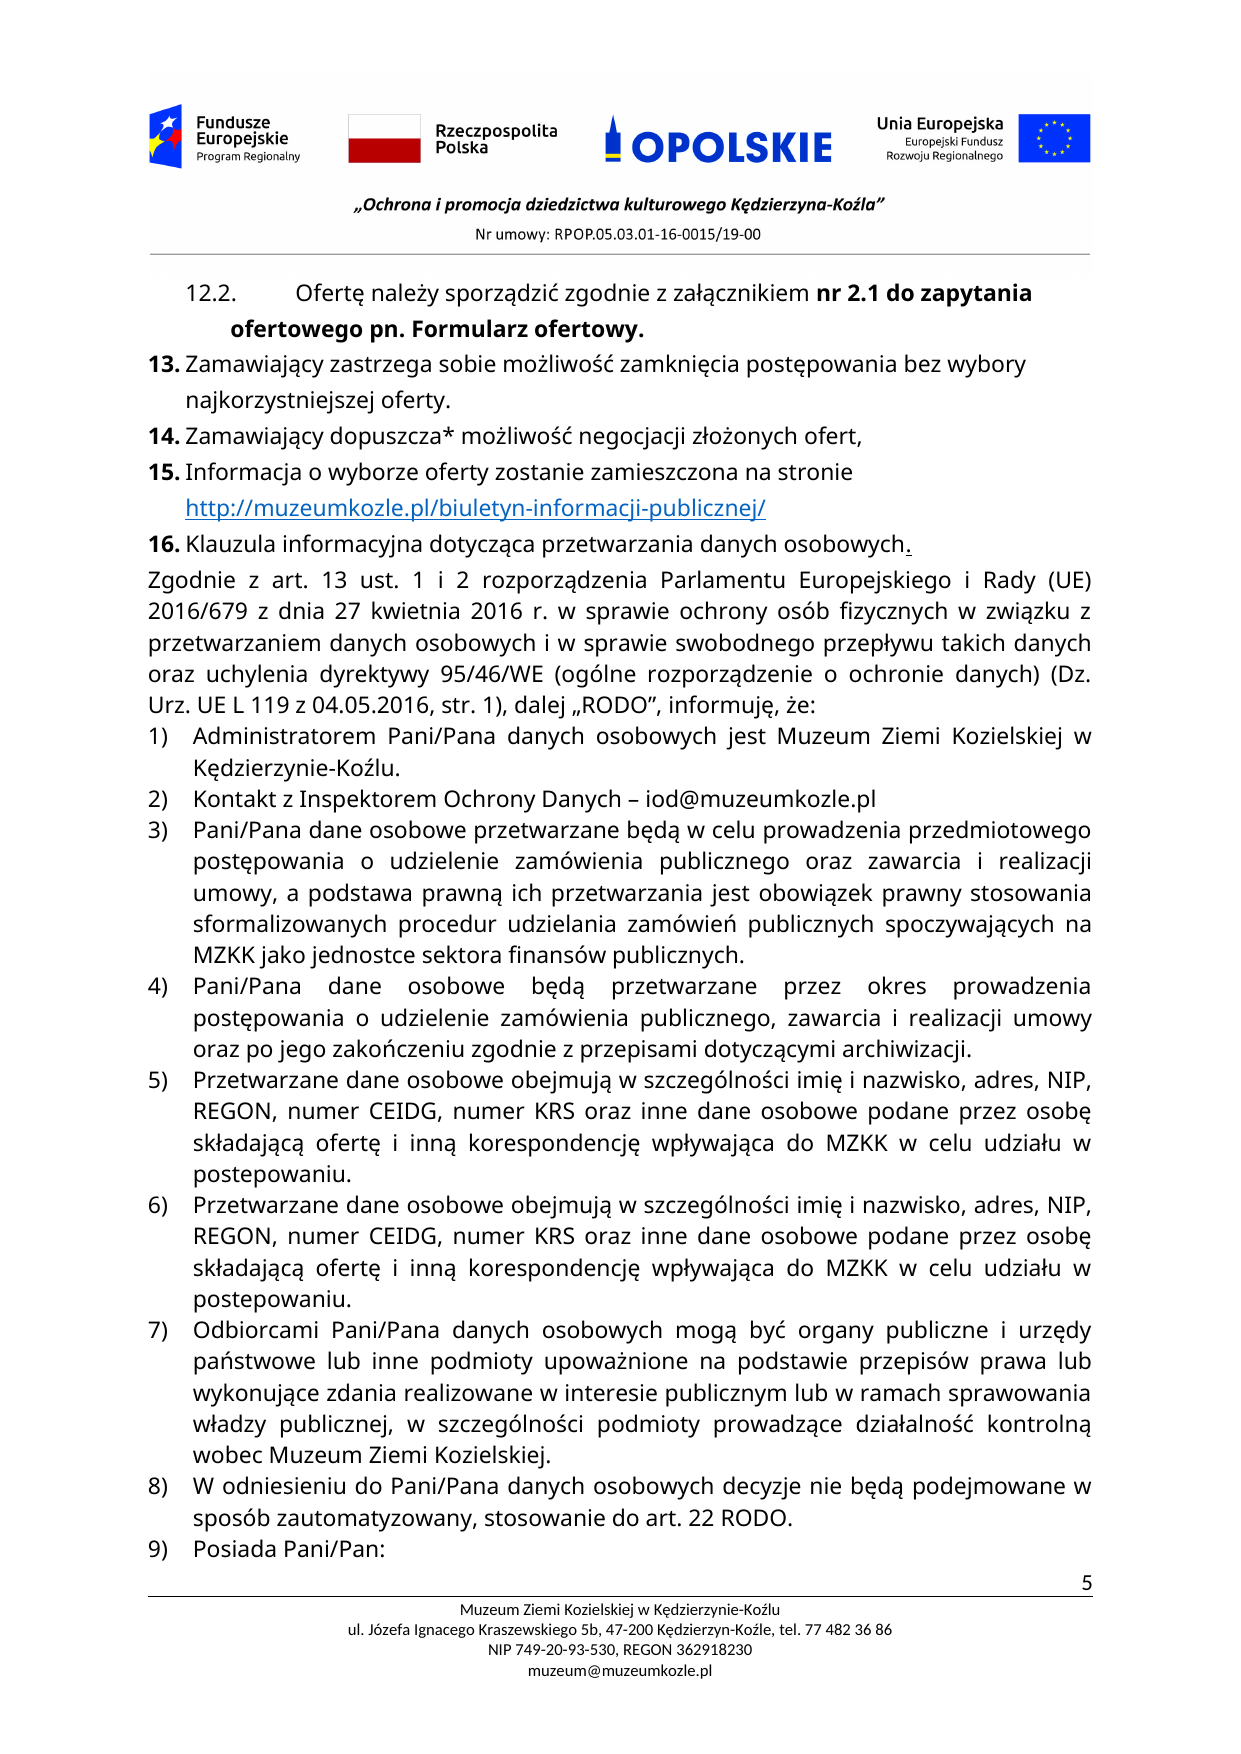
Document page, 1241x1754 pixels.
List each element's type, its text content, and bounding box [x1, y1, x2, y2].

list Informacja o wyborze oferty zostanie zamieszczona na stronie http://muzeumkozle.pl/biuletyn-informacji-publicznej/ [148, 456, 1093, 523]
list Ofertę należy sporządzić zgodnie z załącznikiem nr 2.1 do zapytania ofertowego pn. Formularz ofertowy. [185, 277, 1093, 344]
list Administratorem Pani/Pana danych osobowych jest Muzeum Ziemi Kozielskiej w Kędzierzynie-Koźlu. [148, 720, 1093, 783]
list W odniesieniu do Pani/Pana danych osobowych decyzje nie będą podejmowane w sposób zautomatyzowany, stosowanie do art. 22 RODO. [148, 1470, 1093, 1533]
list Kontakt z Inspektorem Ochrony Danych – iod@muzeumkozle.pl [148, 783, 1093, 814]
list Zamawiający zastrzega sobie możliwość zamknięcia postępowania bez wybory najkorzystniejszej oferty. [148, 348, 1093, 416]
list Zamawiający dopuszcza* możliwość negocjacji złożonych ofert, [148, 420, 1093, 452]
list Klauzula informacyjna dotycząca przetwarzania danych osobowych. [148, 528, 1093, 559]
list Pani/Pana dane osobowe przetwarzane będą w celu prowadzenia przedmiotowego postępowania o udzielenie zamówienia publicznego oraz zawarcia i realizacji umowy, a podstawa prawną ich przetwarzania jest obowiązek prawny stosowania sformalizowanych procedur udzielania zamówień publicznych spoczywających na MZKK jako jednostce sektora finansów publicznych. [148, 814, 1093, 970]
picture [147, 73, 1093, 277]
list Odbiorcami Pani/Pana danych osobowych mogą być organy publiczne i urzędy państwowe lub inne podmioty upoważnione na podstawie przepisów prawa lub wykonujące zdania realizowane w interesie publicznym lub w ramach sprawowania władzy publicznej, w szczególności podmioty prowadzące działalność kontrolną wobec Muzeum Ziemi Kozielskiej. [148, 1314, 1093, 1470]
list Posiada Pani/Pan: [148, 1533, 1093, 1564]
text Zgodnie z art. 13 ust. 1 i 2 rozporządzenia Parlamentu Europejskiego i Rady (UE) 2016/679 z dnia 27 kwietnia 2016 r. w sprawie ochrony osób fizycznych w związku z przetwarzaniem danych osobowych i w sprawie swobodnego przepływu takich danych oraz uchylenia dyrektywy 95/46/WE (ogólne rozporządzenie o ochronie danych) (Dz. Urz. UE L 119 z 04.05.2016, str. 1), dalej „RODO”, informuję, że: [148, 564, 1093, 720]
list Przetwarzane dane osobowe obejmują w szczególności imię i nazwisko, adres, NIP, REGON, numer CEIDG, numer KRS oraz inne dane osobowe podane przez osobę składającą ofertę i inną korespondencję wpływająca do MZKK w celu udziału w postepowaniu. [148, 1189, 1093, 1314]
list Przetwarzane dane osobowe obejmują w szczególności imię i nazwisko, adres, NIP, REGON, numer CEIDG, numer KRS oraz inne dane osobowe podane przez osobę składającą ofertę i inną korespondencję wpływająca do MZKK w celu udziału w postepowaniu. [148, 1064, 1093, 1189]
list Pani/Pana dane osobowe będą przetwarzane przez okres prowadzenia postępowania o udzielenie zamówienia publicznego, zawarcia i realizacji umowy oraz po jego zakończeniu zgodnie z przepisami dotyczącymi archiwizacji. [148, 970, 1093, 1064]
